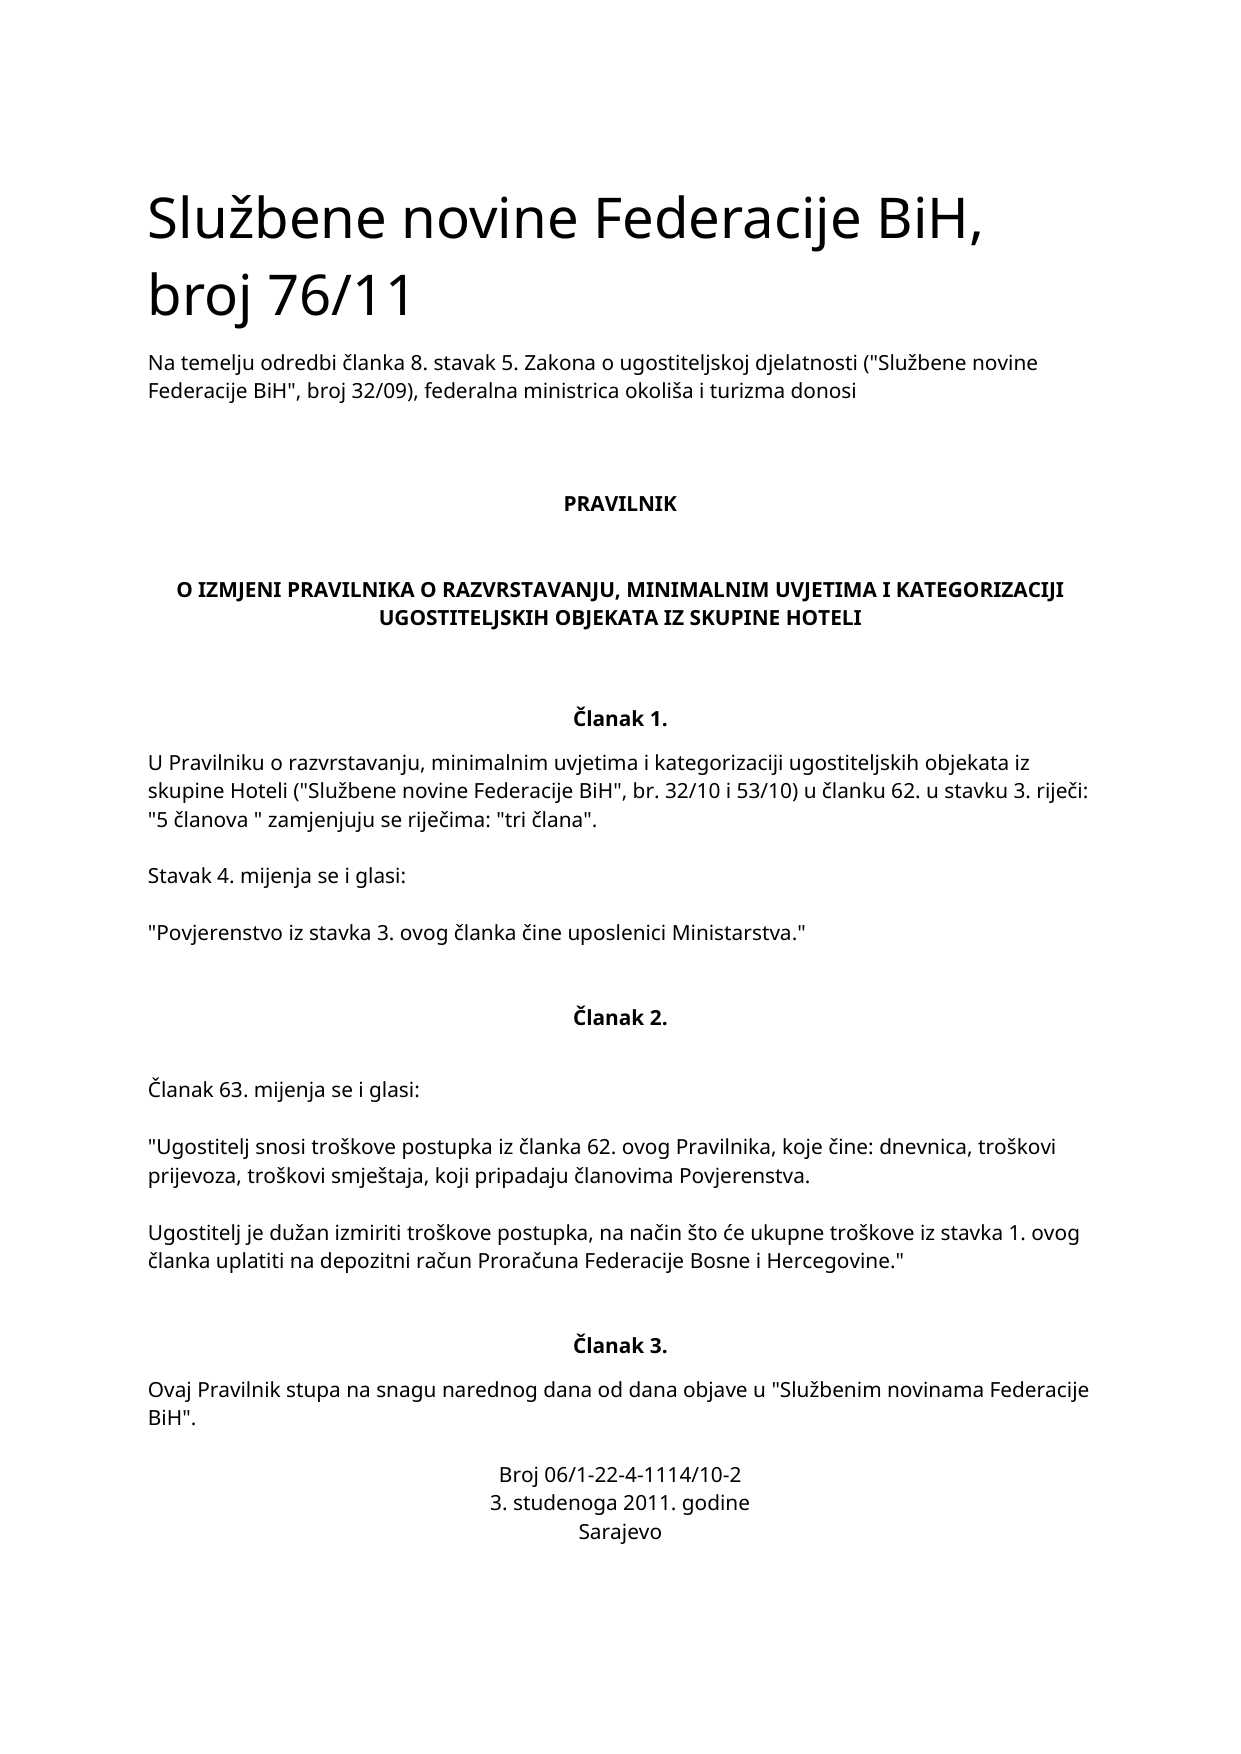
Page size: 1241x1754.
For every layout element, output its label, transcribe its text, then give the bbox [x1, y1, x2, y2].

text Članak 1. [148, 704, 1093, 732]
text Ovaj Pravilnik stupa na snagu narednog dana od dana objave u "Službenim novinama Federacije BiH". [148, 1375, 1093, 1460]
text Članak 63. mijenja se i glasi: "Ugostitelj snosi troškove postupka iz članka 62. ovog Pravilnika, koje čine: dnevnica, troškovi prijevoza, troškovi smještaja, koji pripadaju članovima Povjerenstva. Ugostitelj je dužan izmiriti troškove postupka, na način što će ukupne troškove iz stavka 1. ovog članka uplatiti na depozitni račun Proračuna Federacije Bosne i Hercegovine." [148, 1076, 1093, 1331]
text U Pravilniku o razvrstavanju, minimalnim uvjetima i kategorizaciji ugostiteljskih objekata iz skupine Hoteli ("Službene novine Federacije BiH", br. 32/10 i 53/10) u članku 62. u stavku 3. riječi: "5 članova " zamjenjuju se riječima: "tri člana". Stavak 4. mijenja se i glasi: "Povjerenstvo iz stavka 3. ovog članka čine uposlenici Ministarstva." [148, 748, 1093, 1003]
text Članak 3. [148, 1331, 1093, 1359]
text Broj 06/1-22-4-1114/10-2 3. studenoga 2011. godine Sarajevo [148, 1460, 1093, 1545]
text Članak 2. [148, 1003, 1093, 1060]
text PRAVILNIK O IZMJENI PRAVILNIKA O RAZVRSTAVANJU, MINIMALNIM UVJETIMA I KATEGORIZACIJI UGOSTITELJSKIH OBJEKATA IZ SKUPINE HOTELI [148, 489, 1093, 688]
text Na temelju odredbi članka 8. stavak 5. Zakona o ugostiteljskoj djelatnosti ("Službene novine Federacije BiH", broj 32/09), federalna ministrica okoliša i turizma donosi [148, 348, 1093, 489]
text Službene novine Federacije BiH, broj 76/11 [148, 179, 1093, 332]
